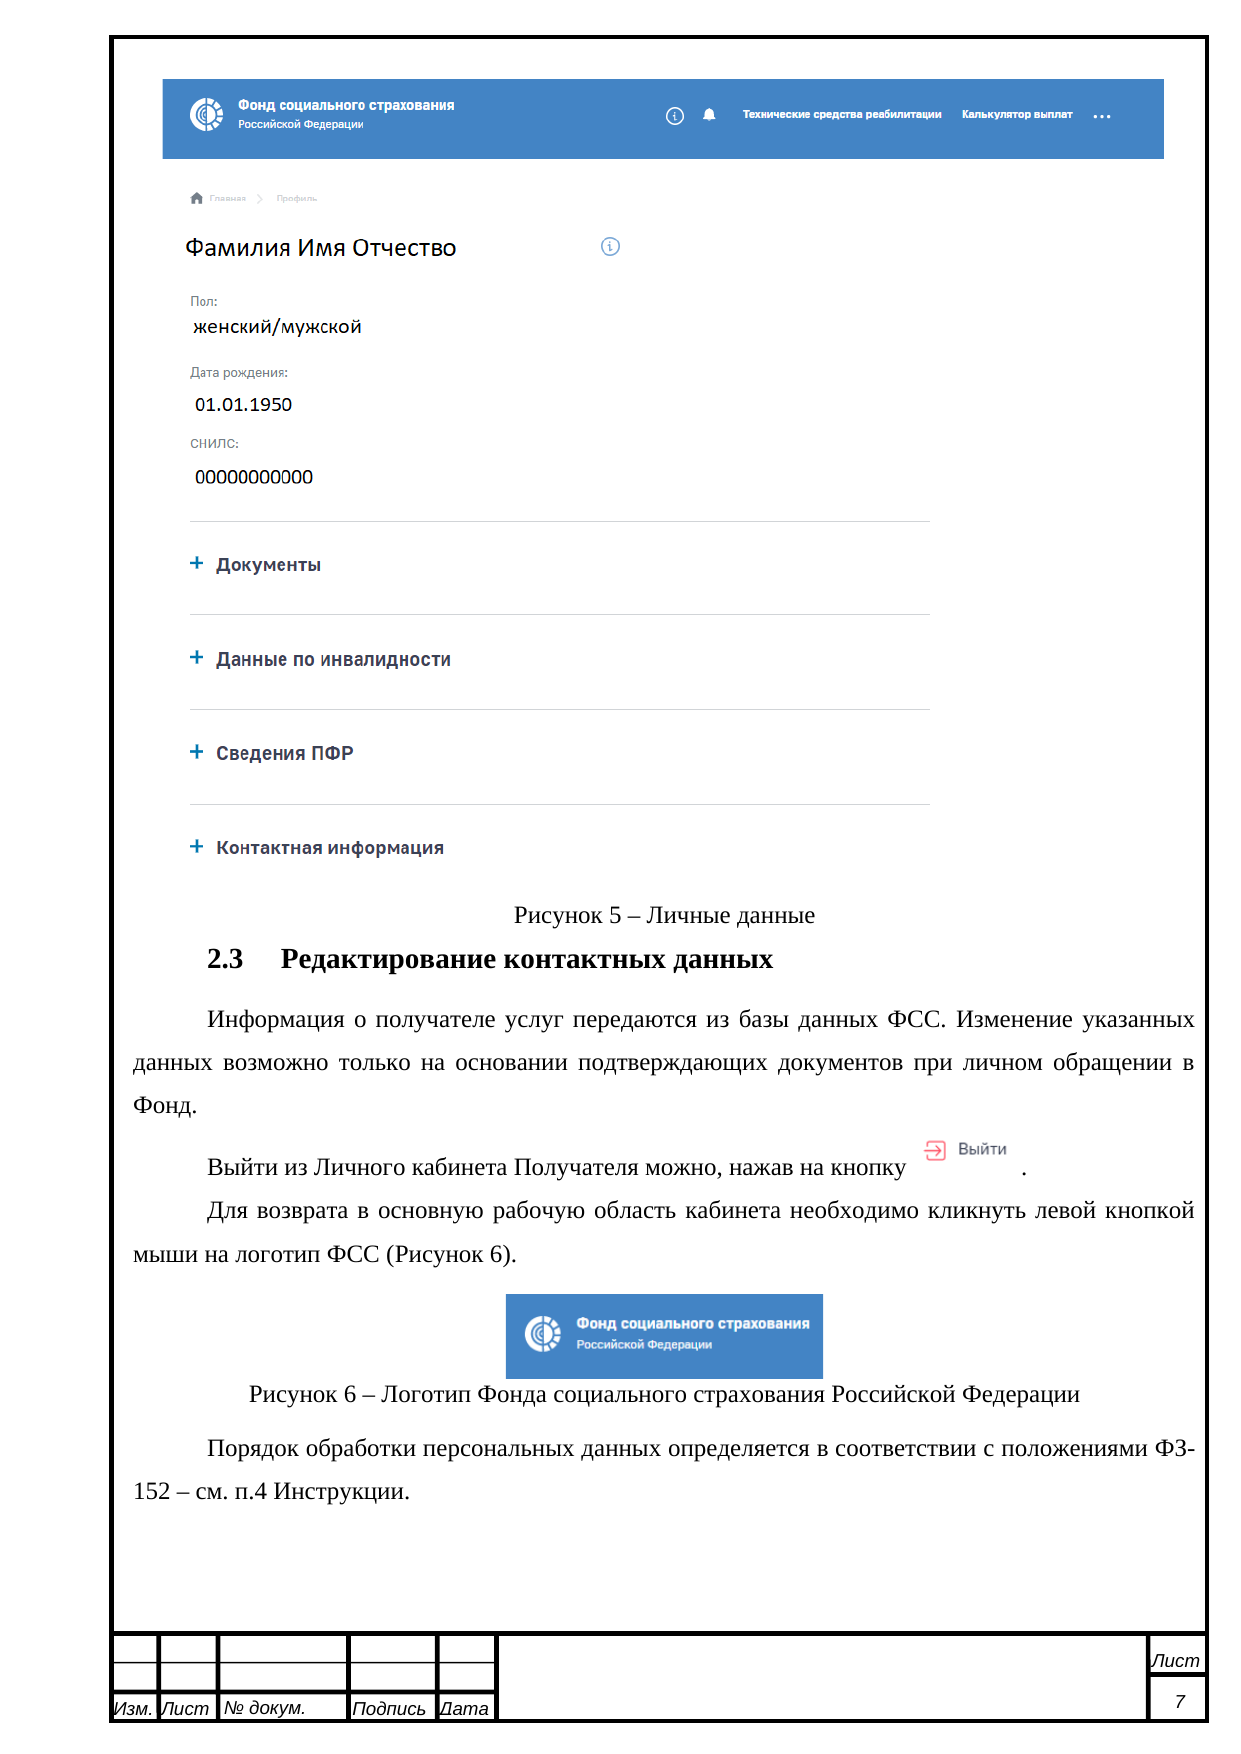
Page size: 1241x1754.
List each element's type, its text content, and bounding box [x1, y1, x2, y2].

picture [162, 79, 1167, 888]
text Информация о получателе услуг передаются из базы данных ФСС. Изменение указанных данных возможно только на основании подтверждающих документов при личном обращении в Фонд. [133, 1004, 1196, 1119]
text Для возврата в основную рабочую область кабинета необходимо кликнуть левой кнопкой мыши на логотип ФСС (Рисунок 6). [133, 1196, 1196, 1267]
list Редактирование контактных данных [207, 941, 1196, 975]
text Рисунок 6 – Логотип Фонда социального страхования Российской Федерации [133, 1379, 1196, 1408]
picture [505, 1294, 824, 1379]
text Выйти из Личного кабинета Получателя можно, нажав на кнопку . [133, 1133, 1196, 1181]
text Рисунок 5 – Личные данные [133, 900, 1196, 929]
picture [913, 1133, 1021, 1176]
text Порядок обработки персональных данных определяется в соответствии с положениями ФЗ-152 – см. п.4 Инструкции. [133, 1433, 1196, 1504]
